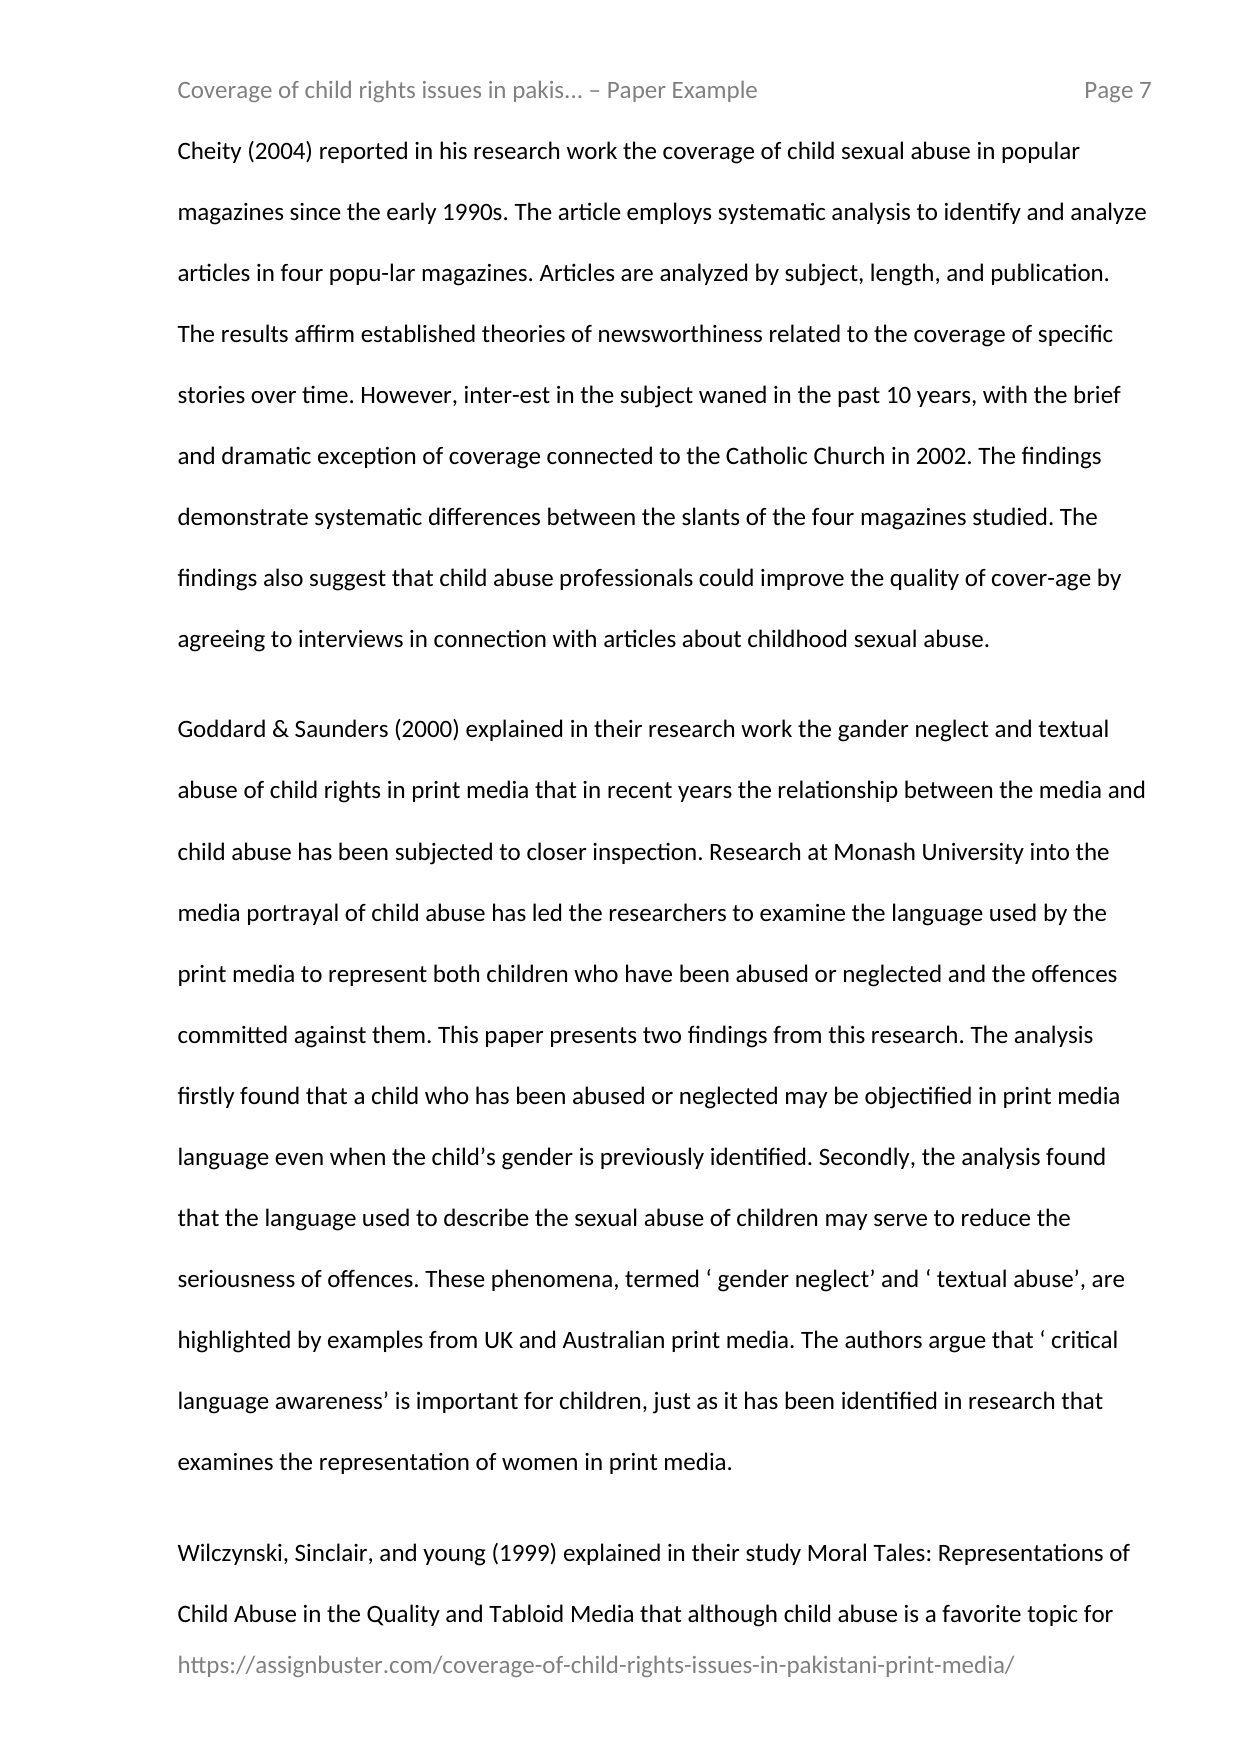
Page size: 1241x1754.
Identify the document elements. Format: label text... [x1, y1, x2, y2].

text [177, 1537, 1152, 1628]
text Cheity (2004) reported in his research work the coverage of child sexual abuse in popular magazines since the early 1990s. The article employs systematic analysis to identify and analyze articles in four popu-lar magazines. Articles are analyzed by subject, length, and publication. The results affirm established theories of newsworthiness related to the coverage of specific stories over time. However, inter-est in the subject waned in the past 10 years, with the brief and dramatic exception of coverage connected to the Catholic Church in 2002. The findings demonstrate systematic differences between the slants of the four magazines studied. The findings also suggest that child abuse professionals could improve the quality of cover-age by agreeing to interviews in connection with articles about childhood sexual abuse. [177, 135, 1152, 654]
text Goddard & Saunders (2000) explained in their research work the gander neglect and textual abuse of child rights in print media that in recent years the relationship between the media and child abuse has been subjected to closer inspection. Research at Monash University into the media portrayal of child abuse has led the researchers to examine the language used by the print media to represent both children who have been abused or neglected and the offences committed against them. This paper presents two findings from this research. The analysis firstly found that a child who has been abused or neglected may be objectified in print media language even when the child’s gender is previously identified. Secondly, the analysis found that the language used to describe the sexual abuse of children may serve to reduce the seriousness of offences. These phenomena, termed ‘ gender neglect’ and ‘ textual abuse’, are highlighted by examples from UK and Australian print media. The authors argue that ‘ critical language awareness’ is important for children, just as it has been identified in research that examines the representation of women in print media. [177, 714, 1152, 1477]
